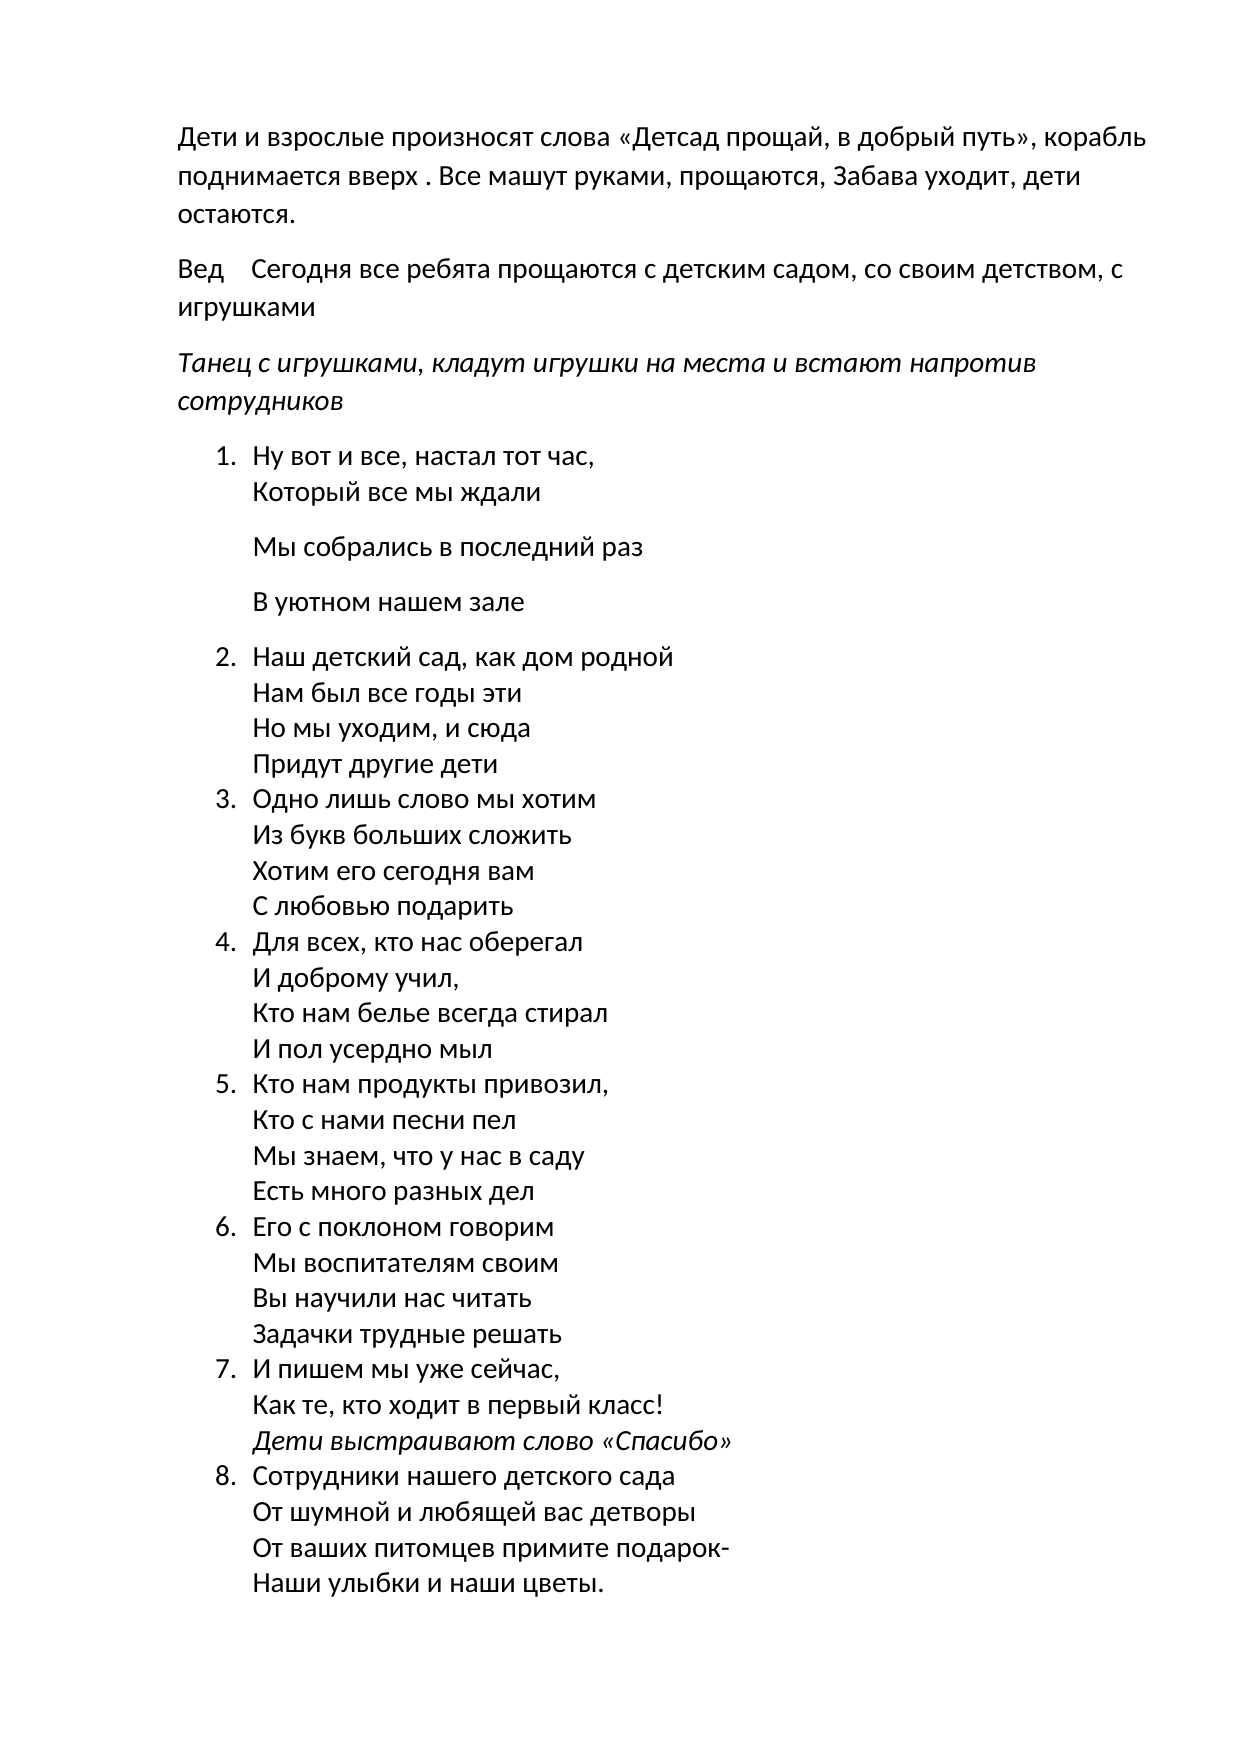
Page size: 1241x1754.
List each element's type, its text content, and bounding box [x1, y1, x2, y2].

list Как те, кто ходит в первый класс! [252, 1386, 1152, 1422]
list Но мы уходим, и сюда [252, 709, 1152, 745]
list От ваших питомцев примите подарок- [252, 1529, 1152, 1564]
list Мы воспитателям своим [252, 1244, 1152, 1279]
list Из букв больших сложить [252, 816, 1152, 852]
list Хотим его сегодня вам [252, 852, 1152, 887]
list От шумной и любящей вас детворы [252, 1493, 1152, 1529]
list Дети выстраивают слово «Спасибо» [252, 1422, 1152, 1457]
list Вы научили нас читать [252, 1279, 1152, 1315]
list Нам был все годы эти [252, 674, 1152, 709]
text Который все мы ждали [252, 473, 1152, 508]
text Мы собрались в последний раз [252, 528, 1152, 563]
list Наш детский сад, как дом родной [215, 638, 1152, 674]
list С любовью подарить [252, 887, 1152, 923]
list Придут другие дети [252, 745, 1152, 781]
list И пишем мы уже сейчас, [215, 1351, 1152, 1386]
list Мы знаем, что у нас в саду [252, 1137, 1152, 1172]
text Вед Сегодня все ребята прощаются с детским садом, со своим детством, с игрушками [177, 250, 1152, 324]
list И доброму учил, [252, 959, 1152, 994]
text В уютном нашем зале [252, 583, 1152, 619]
list Для всех, кто нас оберегал [215, 923, 1152, 959]
list Кто нам белье всегда стирал [252, 994, 1152, 1030]
list Наши улыбки и наши цветы. [252, 1564, 1152, 1600]
list Его с поклоном говорим [215, 1208, 1152, 1244]
list Кто с нами песни пел [252, 1101, 1152, 1137]
list Есть много разных дел [252, 1172, 1152, 1208]
list Ну вот и все, настал тот час, [215, 437, 1152, 473]
list Кто нам продукты привозил, [215, 1066, 1152, 1101]
list И пол усердно мыл [252, 1030, 1152, 1066]
list Сотрудники нашего детского сада [215, 1457, 1152, 1493]
text Дети и взрослые произносят слова «Детсад прощай, в добрый путь», корабль поднимается вверх . Все машут руками, прощаются, Забава уходит, дети остаются. [177, 118, 1152, 231]
text Танец с игрушками, кладут игрушки на места и встают напротив сотрудников [177, 344, 1152, 418]
list Задачки трудные решать [252, 1315, 1152, 1351]
list Одно лишь слово мы хотим [215, 781, 1152, 816]
